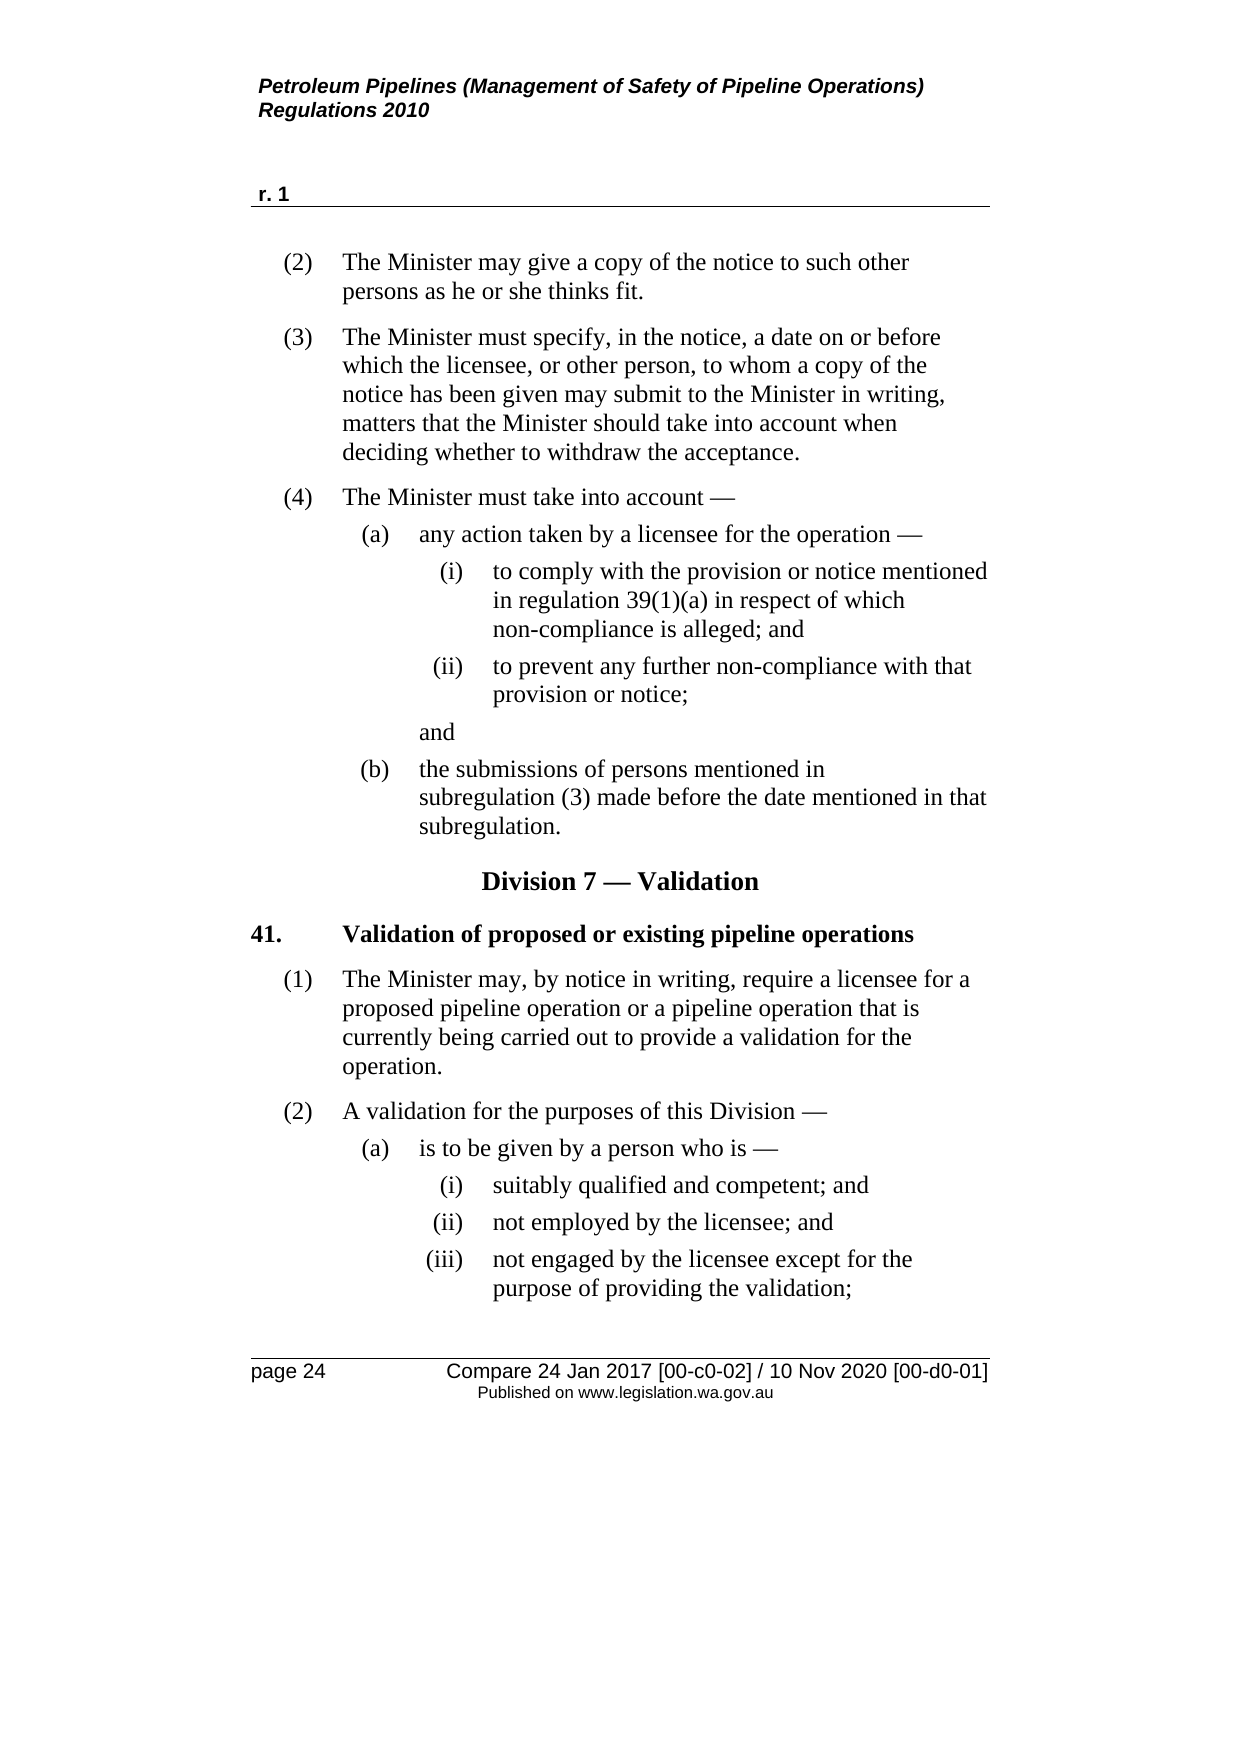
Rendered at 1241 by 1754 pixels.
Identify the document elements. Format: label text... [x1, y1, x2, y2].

text (a) is to be given by a person who is — [251, 1133, 990, 1162]
text (3) The Minister must specify, in the notice, a date on or before which the licensee, or other person, to whom a copy of the notice has been given may submit to the Minister in writing, matters that the Minister should take into account when deciding whether to withdraw the acceptance. [251, 322, 990, 465]
text (b) the submissions of persons mentioned in subregulation (3) made before the date mentioned in that subregulation. [251, 754, 990, 840]
text (iii) not engaged by the licensee except for the purpose of providing the validation; [251, 1244, 990, 1302]
text (4) The Minister must take into account — [251, 482, 990, 511]
text (i) suitably qualified and competent; and [251, 1170, 990, 1199]
text (2) The Minister may give a copy of the notice to such other persons as he or she thinks fit. [251, 247, 990, 305]
text (ii) not employed by the licensee; and [251, 1207, 990, 1236]
text (2) A validation for the purposes of this Division — [251, 1096, 990, 1125]
text (1) The Minister may, by notice in writing, require a licensee for a proposed pipeline operation or a pipeline operation that is currently being carried out to provide a validation for the operation. [251, 964, 990, 1079]
text (ii) to prevent any further non-compliance with that provision or notice; [251, 651, 990, 708]
text and [251, 717, 990, 745]
text (a) any action taken by a licensee for the operation — [251, 519, 990, 548]
subtitle Division 7 — Validation [251, 865, 990, 896]
text (i) to comply with the provision or notice mentioned in regulation 39(1)(a) in respect of which non-compliance is alleged; and [251, 556, 990, 642]
subtitle 41. Validation of proposed or existing pipeline operations [251, 919, 990, 948]
